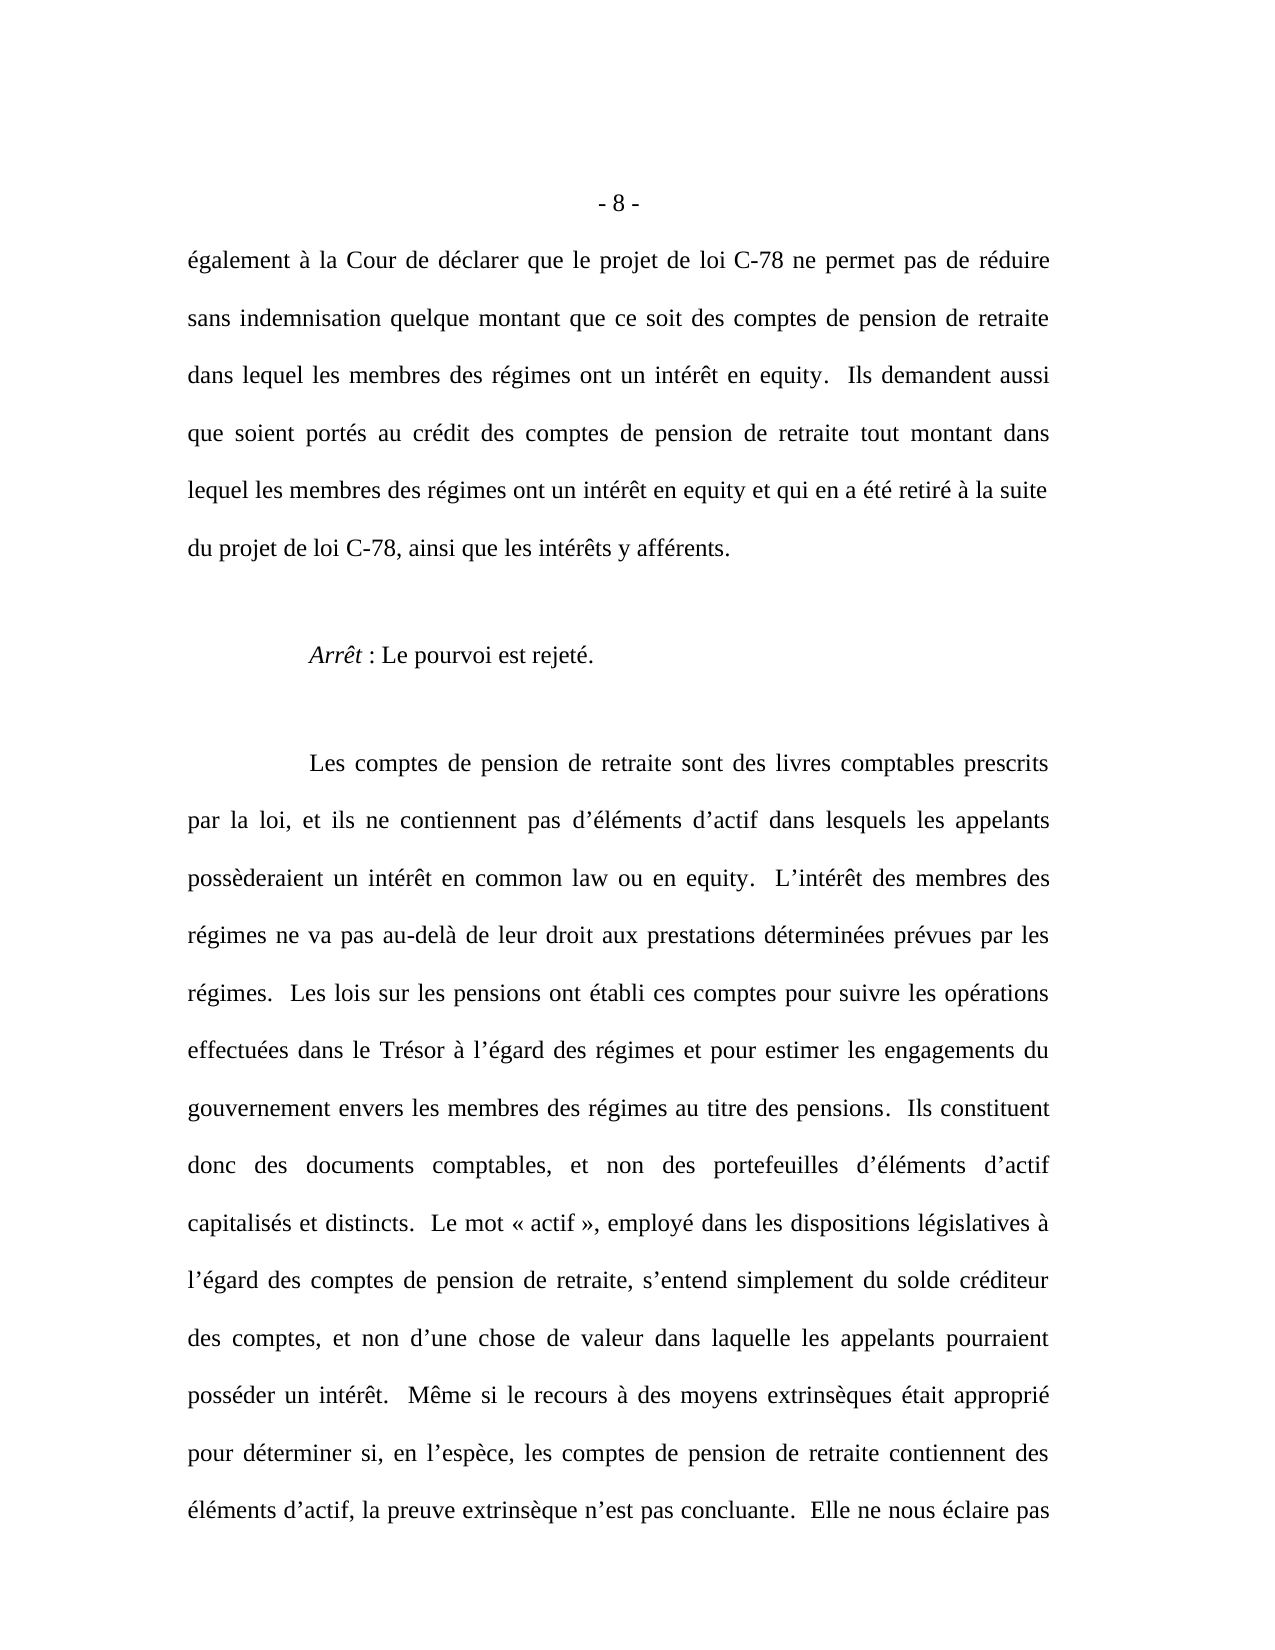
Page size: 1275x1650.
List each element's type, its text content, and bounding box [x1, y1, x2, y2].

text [187, 245, 1050, 561]
text Arrêt : Le pourvoi est rejeté. [187, 640, 1050, 669]
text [187, 748, 1050, 1524]
